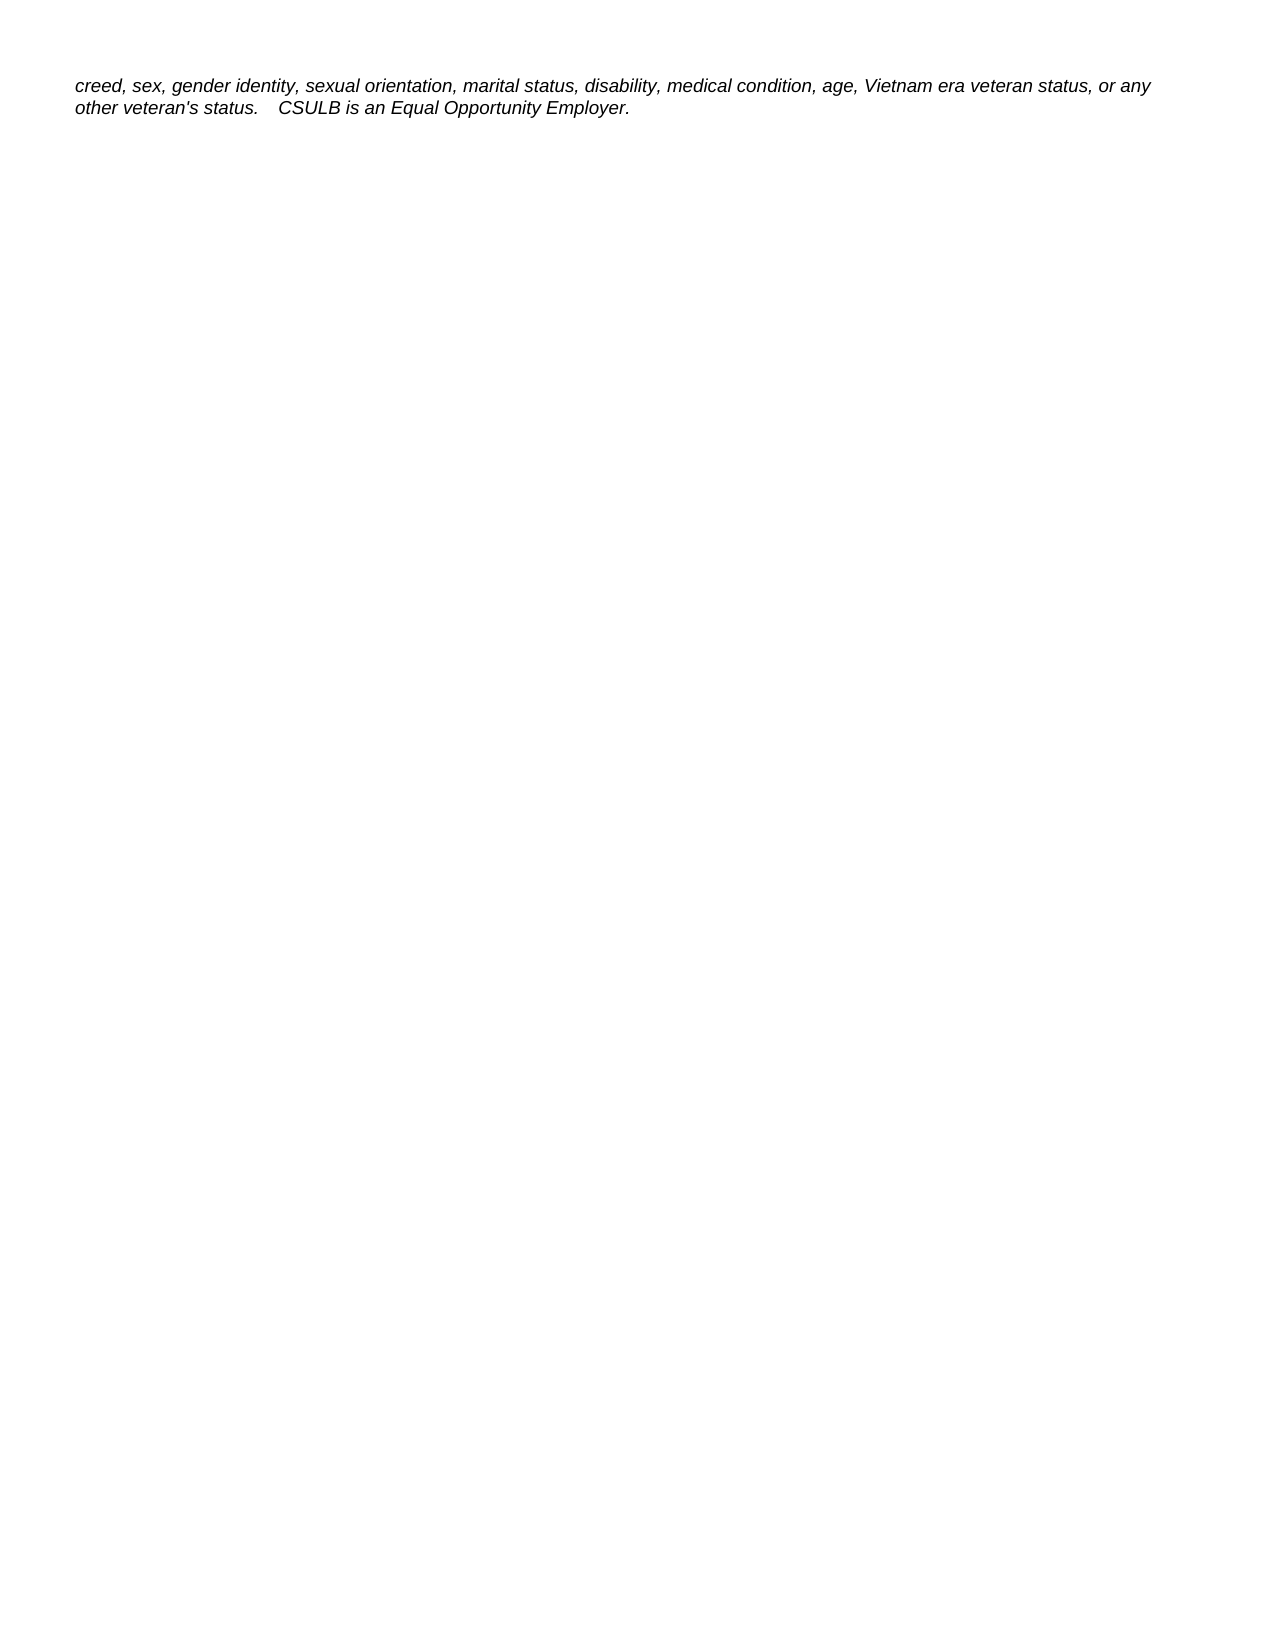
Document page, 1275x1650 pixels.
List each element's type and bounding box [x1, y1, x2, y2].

text [75, 75, 1200, 118]
